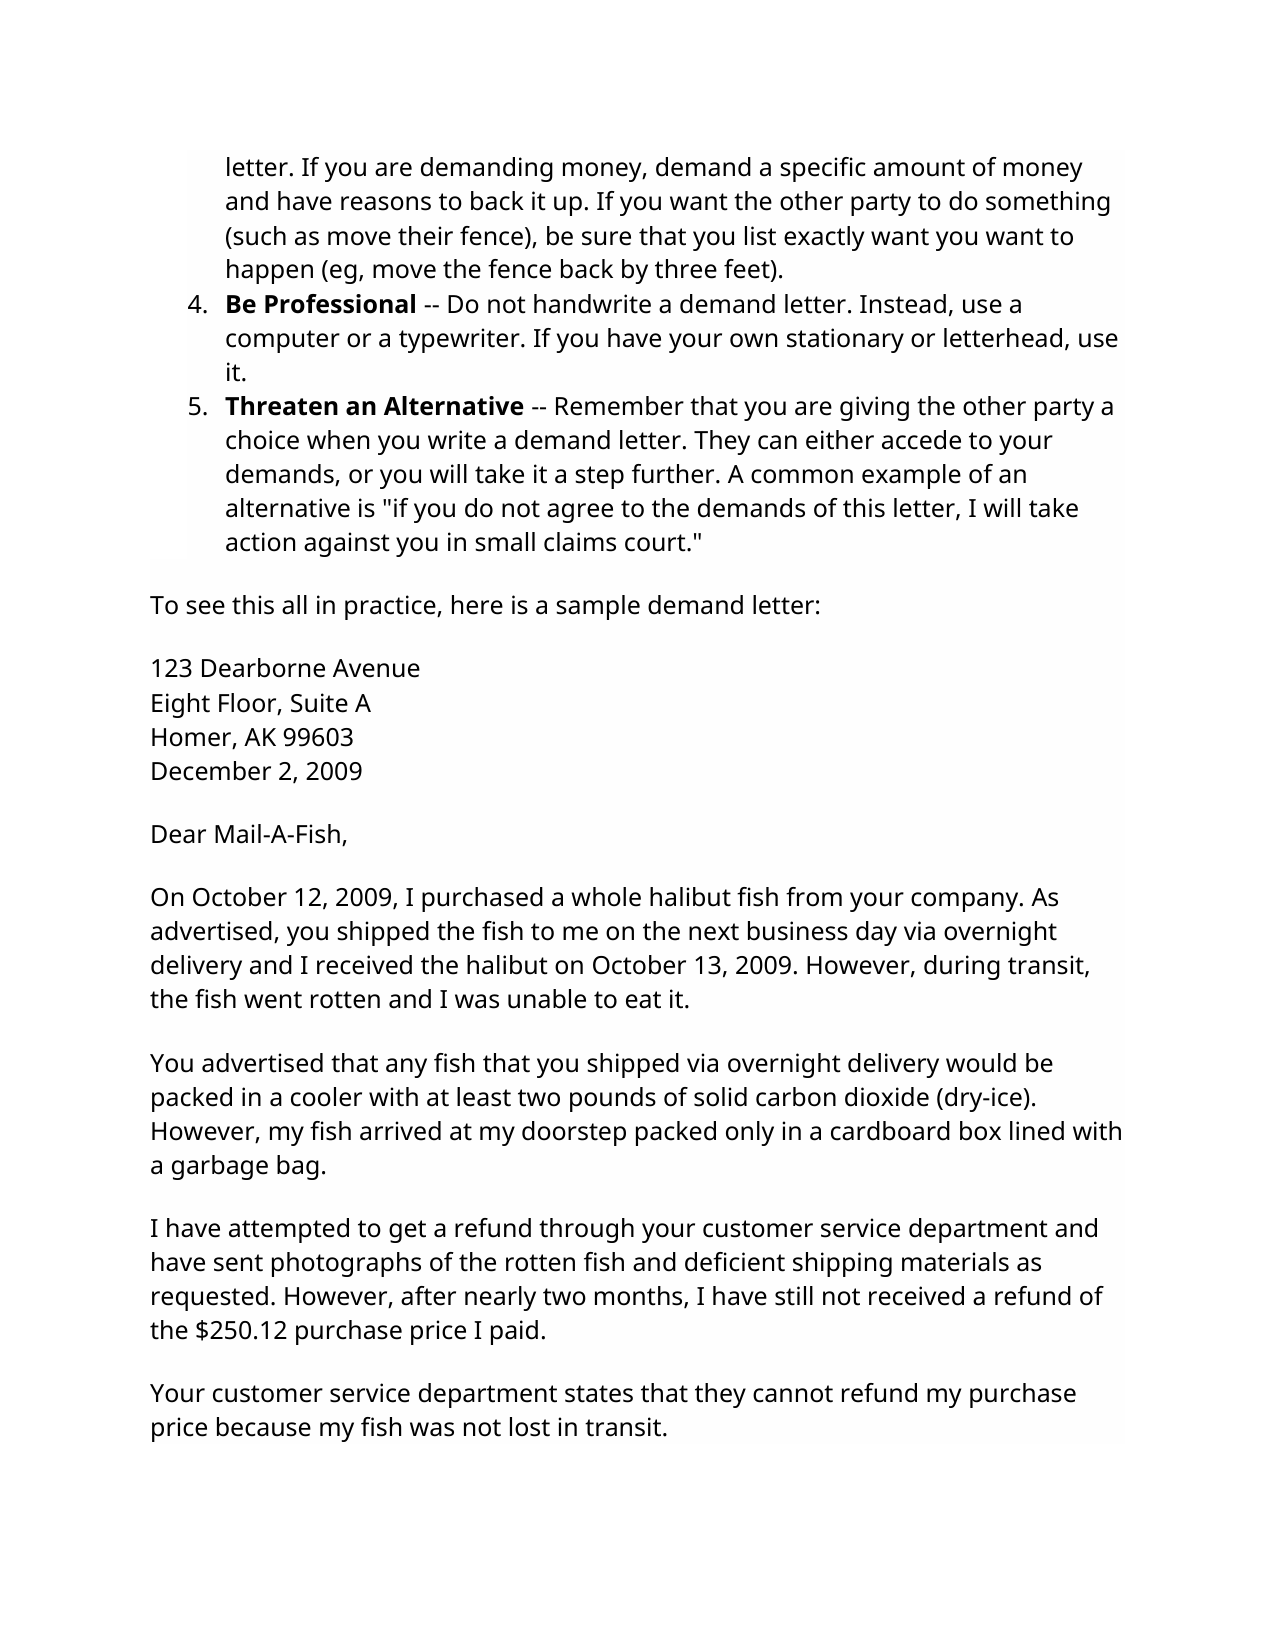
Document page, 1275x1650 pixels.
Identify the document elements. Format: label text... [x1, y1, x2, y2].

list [187, 150, 1125, 286]
text On October 12, 2009, I purchased a whole halibut fish from your company. As advertised, you shipped the fish to me on the next business day via overnight delivery and I received the halibut on October 13, 2009. However, during transit, the fish went rotten and I was unable to eat it. [150, 880, 1125, 1016]
text Your customer service department states that they cannot refund my purchase price because my fish was not lost in transit. [150, 1376, 1125, 1444]
text Dear Mail-A-Fish, [150, 817, 1125, 851]
text I have attempted to get a refund through your customer service department and have sent photographs of the rotten fish and deficient shipping materials as requested. However, after nearly two months, I have still not received a refund of the $250.12 purchase price I paid. [150, 1211, 1125, 1347]
list Threaten an Alternative -- Remember that you are giving the other party a choice when you write a demand letter. They can either accede to your demands, or you will take it a step further. A common example of an alternative is "if you do not agree to the demands of this letter, I will take action against you in small claims court." [187, 388, 1125, 559]
text You advertised that any fish that you shipped via overnight delivery would be packed in a cooler with at least two pounds of solid carbon dioxide (dry-ice). However, my fish arrived at my doorstep packed only in a cardboard box lined with a garbage bag. [150, 1045, 1125, 1181]
text 123 Dearborne Avenue Eight Floor, Suite A Homer, AK 99603 December 2, 2009 [150, 651, 1125, 787]
text To see this all in practice, here is a sample demand letter: [150, 588, 1125, 622]
list Be Professional -- Do not handwrite a demand letter. Instead, use a computer or a typewriter. If you have your own stationary or letterhead, use it. [187, 286, 1125, 388]
